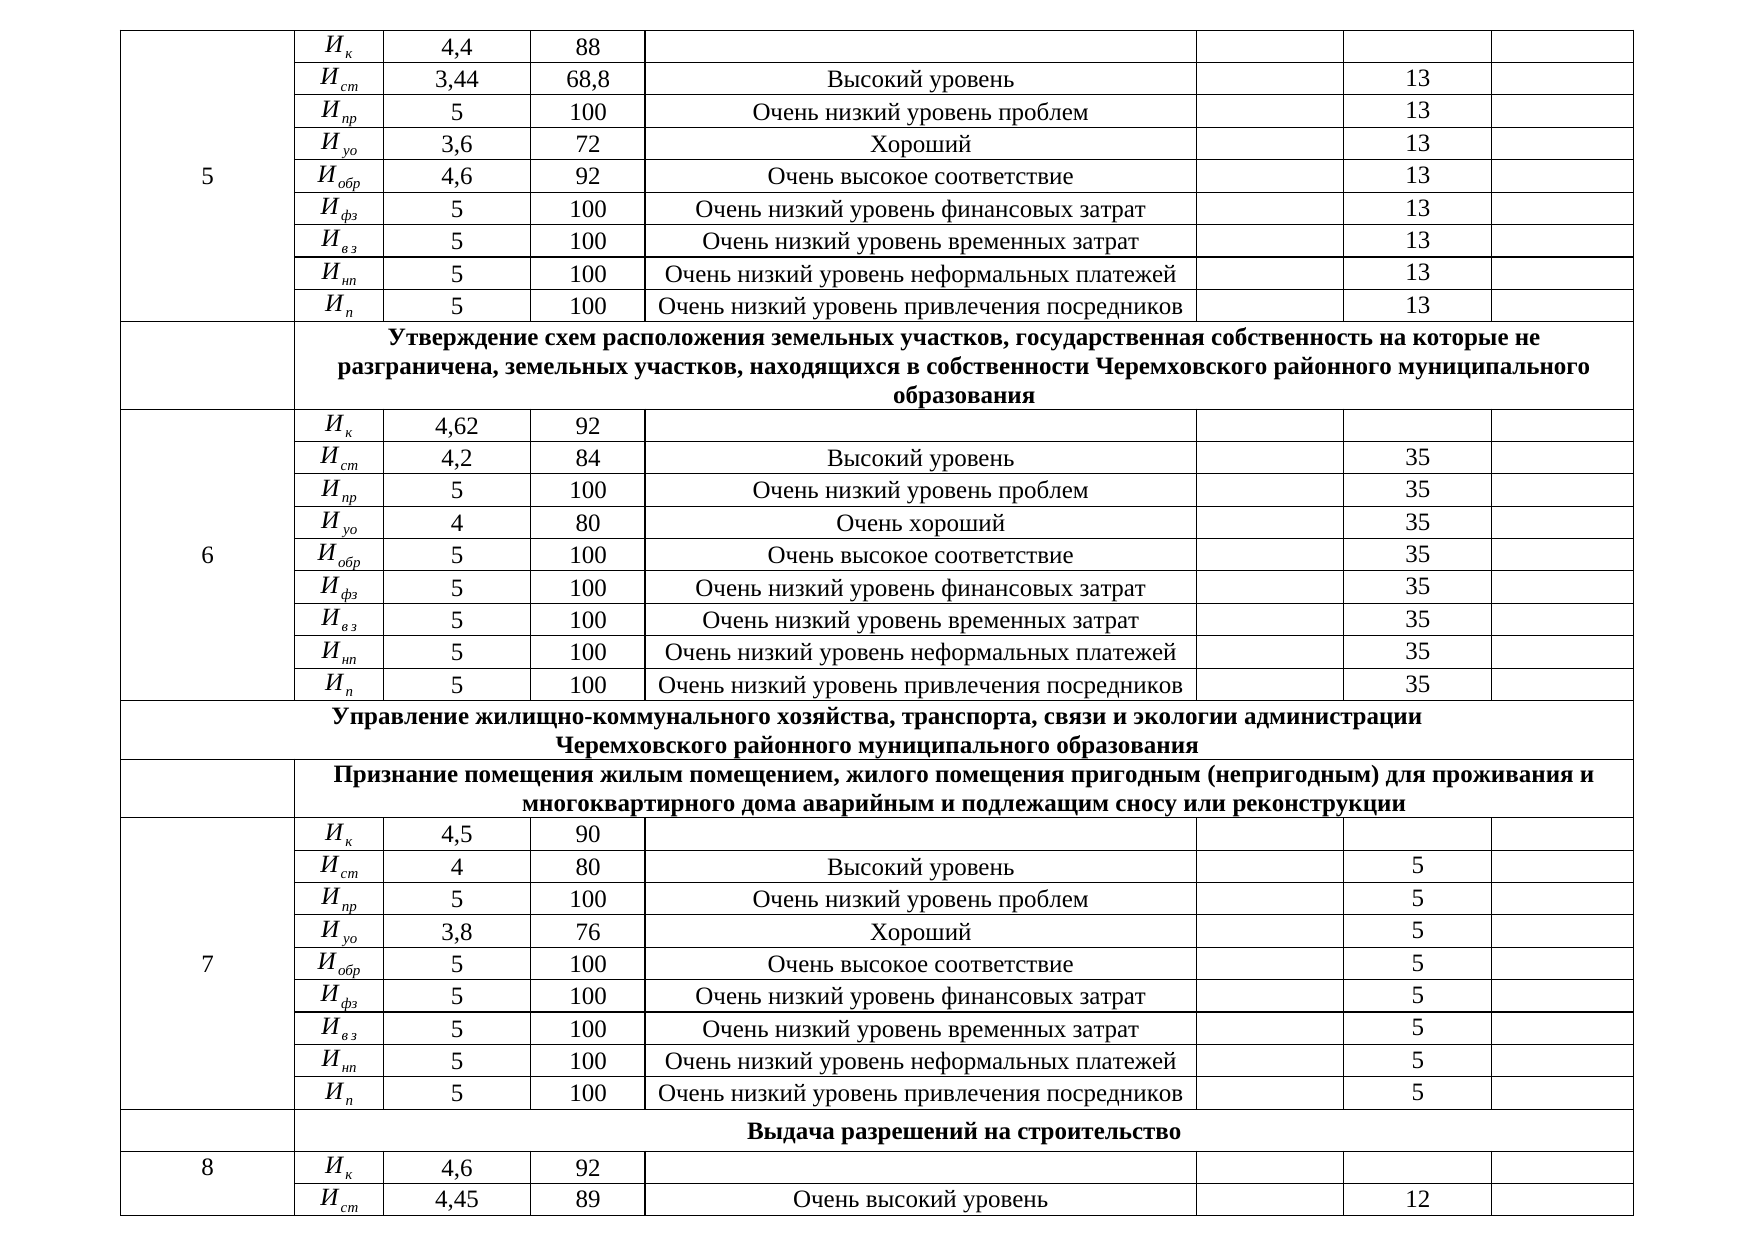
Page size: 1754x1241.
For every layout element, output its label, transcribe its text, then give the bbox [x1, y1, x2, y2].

table_cell 100 [531, 225, 644, 256]
table_cell [1492, 915, 1633, 947]
table_cell [1344, 1152, 1491, 1183]
table_cell Очень низкий уровень привлечения посредников [646, 1077, 1196, 1109]
table_cell 100 [531, 95, 644, 127]
table_cell [1197, 290, 1343, 321]
table_cell Очень высокий уровень [646, 1184, 1196, 1215]
table_cell 4,6 [384, 1152, 530, 1183]
table_cell [295, 571, 383, 603]
table_cell 100 [531, 258, 644, 289]
table_cell [295, 474, 383, 506]
table_cell 5 [384, 980, 530, 1011]
table_cell [1492, 1045, 1633, 1076]
table_cell [1492, 851, 1633, 882]
table_cell [646, 31, 1196, 62]
table_cell Утверждение схем расположения земельных участков, государственная собственность на которые не разграничена, земельных участков, находящихся в собственности Черемховского районного муниципального образования [295, 322, 1633, 408]
table_cell [295, 225, 383, 256]
table_cell 76 [531, 915, 644, 947]
table_cell 35 [1344, 507, 1491, 538]
table_cell 13 [1344, 290, 1491, 321]
table_cell 100 [531, 193, 644, 224]
table_cell [646, 410, 1196, 441]
table_cell 5 [121, 31, 294, 321]
table_cell [1197, 95, 1343, 127]
table_cell [1197, 31, 1343, 62]
table_cell [1197, 193, 1343, 224]
table_cell 68,8 [531, 63, 644, 94]
table_cell 6 [121, 410, 294, 700]
table_cell 100 [531, 604, 644, 635]
table_cell 5 [384, 474, 530, 506]
table_cell [1197, 883, 1343, 914]
table_cell 4,2 [384, 442, 530, 473]
table_cell Очень низкий уровень неформальных платежей [646, 258, 1196, 289]
table_cell 13 [1344, 258, 1491, 289]
table_cell 100 [531, 539, 644, 570]
table_cell [1197, 915, 1343, 947]
table_cell 92 [531, 1152, 644, 1183]
table_cell 89 [531, 1184, 644, 1215]
table_cell 35 [1344, 636, 1491, 668]
table_cell 13 [1344, 128, 1491, 159]
table_cell 8 [121, 1152, 294, 1215]
table_cell [1492, 95, 1633, 127]
table_cell Очень низкий уровень неформальных платежей [646, 636, 1196, 668]
table_cell 80 [531, 507, 644, 538]
table_cell [1197, 636, 1343, 668]
table_cell [646, 818, 1196, 849]
table_cell [1197, 63, 1343, 94]
table_cell Очень высокое соответствие [646, 948, 1196, 979]
table_cell Хороший [646, 915, 1196, 947]
table_cell 5 [384, 571, 530, 603]
table_cell 80 [531, 851, 644, 882]
table_cell Выдача разрешений на строительство [295, 1110, 1633, 1151]
table_cell [1492, 507, 1633, 538]
table_cell [295, 258, 383, 289]
table_cell Очень низкий уровень временных затрат [646, 225, 1196, 256]
table_cell [1197, 1013, 1343, 1044]
table_cell Очень низкий уровень проблем [646, 474, 1196, 506]
table_cell Очень низкий уровень проблем [646, 883, 1196, 914]
table_cell [1197, 225, 1343, 256]
table_cell 72 [531, 128, 644, 159]
table_cell [295, 1077, 383, 1109]
table_cell [1492, 980, 1633, 1011]
table_cell Очень высокое соответствие [646, 539, 1196, 570]
table_cell [1492, 1013, 1633, 1044]
table_cell [1197, 851, 1343, 882]
table_cell [295, 1184, 383, 1215]
table_cell [1197, 604, 1343, 635]
table_cell [1492, 669, 1633, 700]
table_cell 5 [384, 258, 530, 289]
table_cell 100 [531, 474, 644, 506]
table_cell [295, 883, 383, 914]
table_cell [1197, 1077, 1343, 1109]
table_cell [646, 1045, 1196, 1076]
table_cell 7 [121, 818, 294, 1109]
table_cell [1492, 442, 1633, 473]
table_cell 100 [531, 948, 644, 979]
table_cell 35 [1344, 604, 1491, 635]
table_cell [1492, 410, 1633, 441]
table_cell 5 [1344, 948, 1491, 979]
table_cell Хороший [646, 128, 1196, 159]
table_cell [1492, 1077, 1633, 1109]
table_cell 12 [1344, 1184, 1491, 1215]
table_cell 5 [384, 669, 530, 700]
table_cell 5 [384, 636, 530, 668]
table_cell 92 [531, 410, 644, 441]
table_cell 88 [531, 31, 644, 62]
table_cell [646, 1152, 1196, 1183]
table_cell [1492, 31, 1633, 62]
table_cell Управление жилищно-коммунального хозяйства, транспорта, связи и экологии администрации Черемховского районного муниципального образования [121, 701, 1633, 758]
table_cell [1492, 604, 1633, 635]
table_cell 100 [531, 1045, 644, 1076]
table_cell 5 [384, 290, 530, 321]
table_cell 4 [384, 507, 530, 538]
table_cell [1197, 1152, 1343, 1183]
table_cell Очень низкий уровень финансовых затрат [646, 980, 1196, 1011]
table_cell [1492, 1152, 1633, 1183]
table_cell Очень низкий уровень финансовых затрат [646, 193, 1196, 224]
table_cell Очень низкий уровень временных затрат [646, 1013, 1196, 1044]
table_cell 5 [1344, 883, 1491, 914]
table_cell [1492, 193, 1633, 224]
table_cell [1492, 258, 1633, 289]
table_cell [295, 539, 383, 570]
table_cell [295, 851, 383, 882]
table_cell [1492, 571, 1633, 603]
table_cell [1344, 818, 1491, 849]
table_cell [1492, 948, 1633, 979]
table_cell [1197, 539, 1343, 570]
table_cell 5 [1344, 980, 1491, 1011]
table_cell [1492, 63, 1633, 94]
table_cell 4,62 [384, 410, 530, 441]
table_cell [295, 95, 383, 127]
table_cell [295, 193, 383, 224]
table_cell 13 [1344, 193, 1491, 224]
table_cell [1492, 290, 1633, 321]
table_cell 100 [531, 290, 644, 321]
table_cell 100 [531, 636, 644, 668]
table_cell [295, 980, 383, 1011]
table_cell 5 [384, 1013, 530, 1044]
table_cell [1492, 636, 1633, 668]
table_cell Высокий уровень [646, 442, 1196, 473]
table_cell [1197, 948, 1343, 979]
table_cell [295, 669, 383, 700]
table_cell [295, 948, 383, 979]
table_cell [1197, 442, 1343, 473]
table_cell Очень низкий уровень финансовых затрат [646, 571, 1196, 603]
table_cell [295, 636, 383, 668]
table_cell [1197, 980, 1343, 1011]
table_cell [1197, 818, 1343, 849]
table_cell [1492, 539, 1633, 570]
table_cell [1492, 474, 1633, 506]
table_cell [1492, 225, 1633, 256]
table_cell 5 [384, 883, 530, 914]
table_cell 84 [531, 442, 644, 473]
table_cell [1197, 474, 1343, 506]
table_cell [295, 1045, 383, 1076]
table_cell 4,5 [384, 818, 530, 849]
table_cell 35 [1344, 474, 1491, 506]
table_cell [1344, 31, 1491, 62]
table_cell [1492, 883, 1633, 914]
table_cell 5 [384, 1077, 530, 1109]
table_cell 100 [531, 980, 644, 1011]
table_cell [1197, 410, 1343, 441]
table_cell [121, 760, 294, 817]
table_cell [295, 410, 383, 441]
table_cell 4,4 [384, 31, 530, 62]
table_cell 3,44 [384, 63, 530, 94]
table_cell [1492, 1184, 1633, 1215]
table_cell 100 [531, 1077, 644, 1109]
table_cell [295, 507, 383, 538]
table_cell Очень низкий уровень проблем [646, 95, 1196, 127]
table_cell [1197, 258, 1343, 289]
table_cell 90 [531, 818, 644, 849]
table_cell 4,6 [384, 160, 530, 192]
table_cell Очень низкий уровень временных затрат [646, 604, 1196, 635]
table_cell [295, 128, 383, 159]
table_cell 100 [531, 571, 644, 603]
table_cell [1197, 507, 1343, 538]
table_cell [1197, 669, 1343, 700]
table_cell Очень низкий уровень привлечения посредников [646, 669, 1196, 700]
table_cell 5 [384, 1045, 530, 1076]
table_cell [295, 290, 383, 321]
table_cell Очень низкий уровень привлечения посредников [646, 290, 1196, 321]
table_cell 5 [384, 225, 530, 256]
table_cell 35 [1344, 539, 1491, 570]
table_cell [295, 31, 383, 62]
table_cell 13 [1344, 225, 1491, 256]
table_cell [295, 160, 383, 192]
table_cell [121, 1110, 294, 1151]
table_cell 13 [1344, 63, 1491, 94]
table_cell Очень хороший [646, 507, 1196, 538]
table_cell [1197, 1045, 1343, 1076]
table_cell [1197, 160, 1343, 192]
table_cell 4,45 [384, 1184, 530, 1215]
table_cell [295, 818, 383, 849]
table_cell [1492, 818, 1633, 849]
table_cell 35 [1344, 669, 1491, 700]
table_cell [295, 1013, 383, 1044]
table_cell 5 [1344, 1077, 1491, 1109]
table_cell Высокий уровень [646, 63, 1196, 94]
table_cell [1197, 1184, 1343, 1215]
table_cell 92 [531, 160, 644, 192]
table_cell 35 [1344, 571, 1491, 603]
table_cell 4 [384, 851, 530, 882]
table_cell 5 [384, 193, 530, 224]
table_cell [121, 322, 294, 408]
table_cell [1197, 571, 1343, 603]
table_cell 3,8 [384, 915, 530, 947]
table_cell 100 [531, 1013, 644, 1044]
table_cell 13 [1344, 95, 1491, 127]
table_cell 5 [384, 95, 530, 127]
table_cell [1197, 128, 1343, 159]
table_cell [1492, 128, 1633, 159]
table_cell [295, 442, 383, 473]
table_cell 5 [384, 604, 530, 635]
table_cell 5 [1344, 1013, 1491, 1044]
table_cell 100 [531, 669, 644, 700]
table_cell 5 [1344, 851, 1491, 882]
table_cell [295, 63, 383, 94]
table_cell Высокий уровень [646, 851, 1196, 882]
table_cell 5 [384, 539, 530, 570]
table_cell 5 [1344, 1045, 1491, 1076]
table_cell 13 [1344, 160, 1491, 192]
table_cell [1344, 410, 1491, 441]
table_cell [295, 915, 383, 947]
table_cell [295, 1152, 383, 1183]
table_cell [295, 604, 383, 635]
table_cell [1492, 160, 1633, 192]
table_cell 100 [531, 883, 644, 914]
table_cell 5 [384, 948, 530, 979]
table_cell Признание помещения жилым помещением, жилого помещения пригодным (непригодным) для проживания и многоквартирного дома аварийным и подлежащим сносу или реконструкции [295, 760, 1633, 817]
table_cell Очень высокое соответствие [646, 160, 1196, 192]
table_cell 35 [1344, 442, 1491, 473]
table_cell 3,6 [384, 128, 530, 159]
table_cell 5 [1344, 915, 1491, 947]
